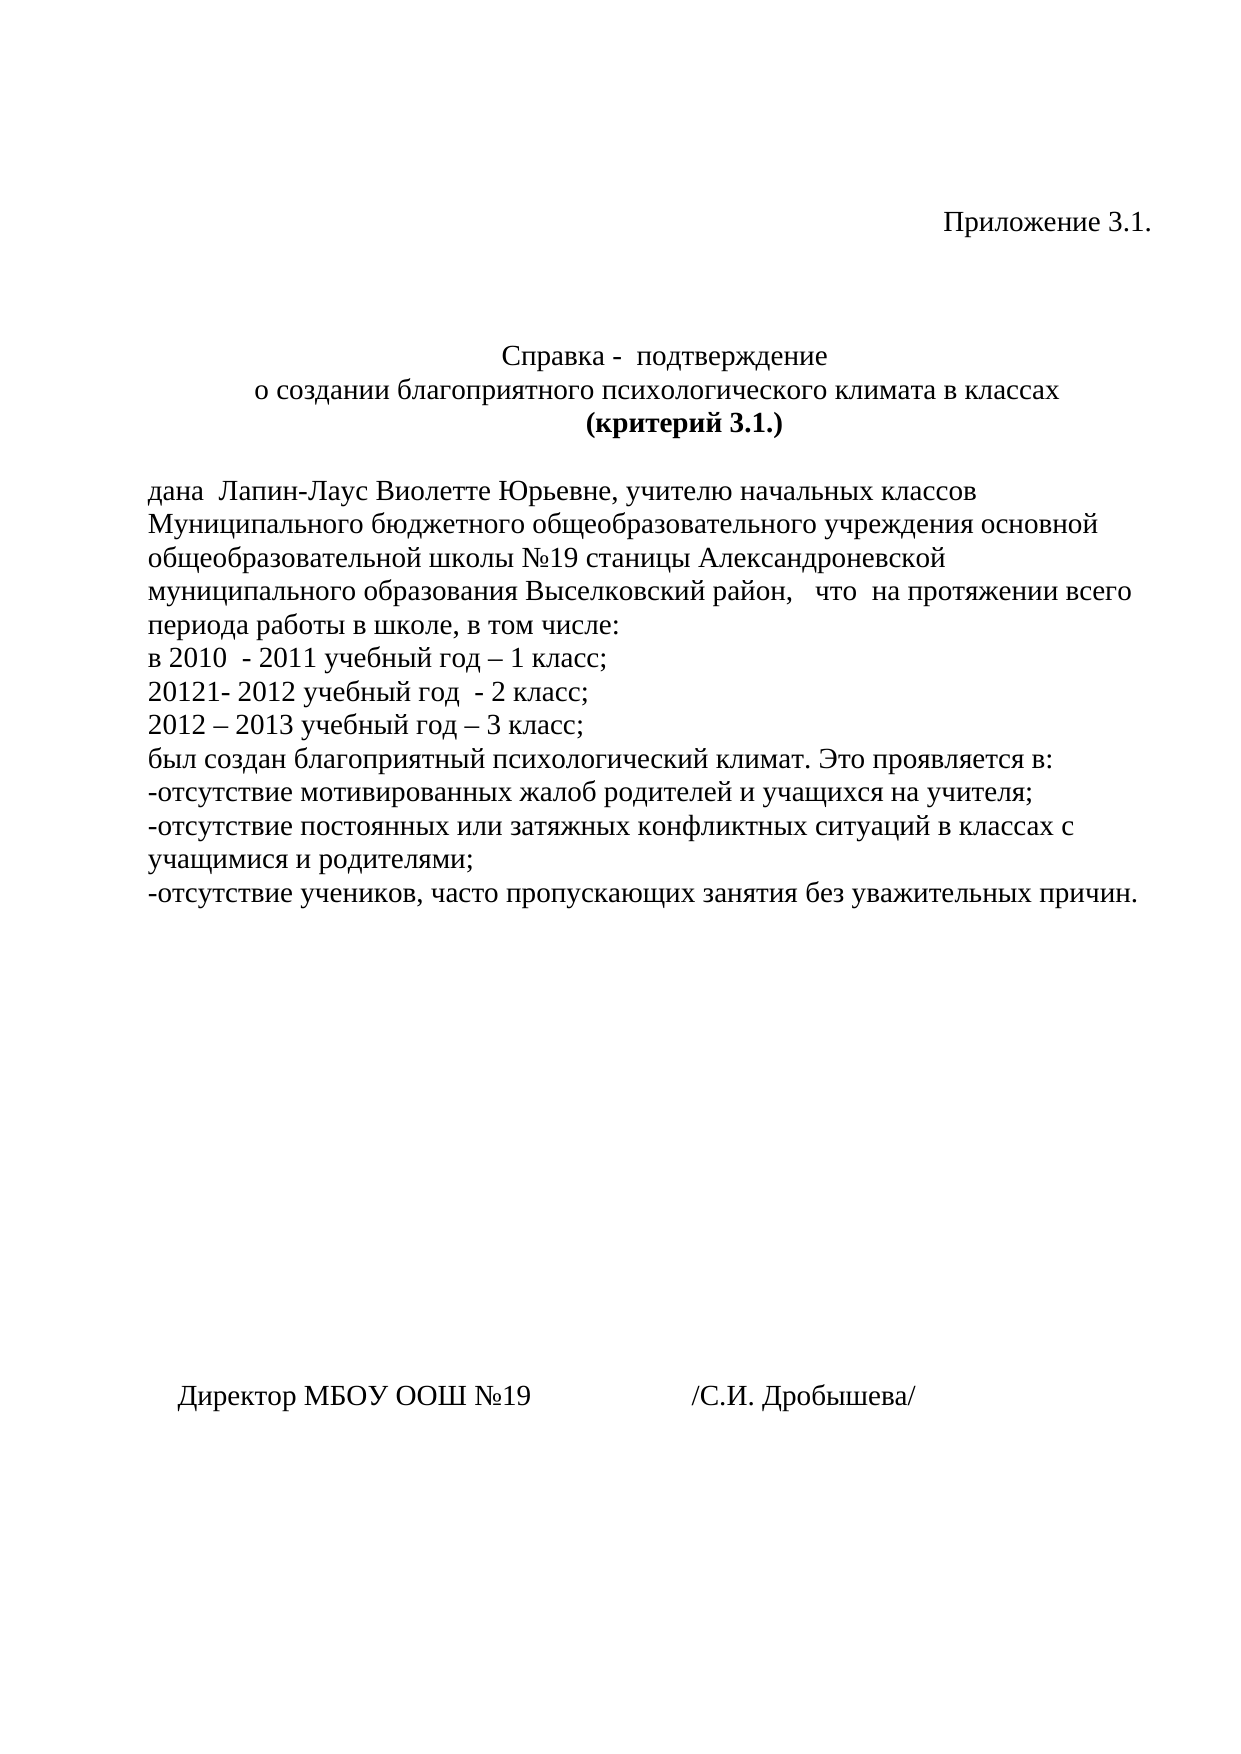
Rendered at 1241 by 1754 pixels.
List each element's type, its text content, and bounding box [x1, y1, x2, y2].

text (критерий 3.1.) [177, 406, 1152, 439]
text -отсутствие учеников, часто пропускающих занятия без уважительных причин. [148, 875, 1152, 909]
text Директор МБОУ ООШ №19 /С.И. Дробышева/ [177, 1378, 1152, 1412]
text дана Лапин-Лаус Виолетте Юрьевне, учителю начальных классов Муниципального бюджетного общеобразовательного учреждения основной общеобразовательной школы №19 станицы Александроневской муниципального образования Выселковский район, что на протяжении всего периода работы в школе, в том числе: [148, 473, 1152, 640]
text в 2010 - 2011 учебный год – 1 класс; [148, 640, 1152, 674]
text -отсутствие постоянных или затяжных конфликтных ситуаций в классах с учащимися и родителями; [148, 808, 1152, 875]
text Справка - подтверждение [177, 338, 1152, 372]
text о создании благоприятного психологического климата в классах [162, 372, 1152, 406]
text Приложение 3.1. [177, 204, 1152, 238]
text -отсутствие мотивированных жалоб родителей и учащихся на учителя; [148, 774, 1152, 808]
text был создан благоприятный психологический климат. Это проявляется в: [148, 741, 1152, 774]
text 20121- 2012 учебный год - 2 класс; [148, 674, 1152, 707]
text 2012 – 2013 учебный год – 3 класс; [148, 707, 1152, 741]
